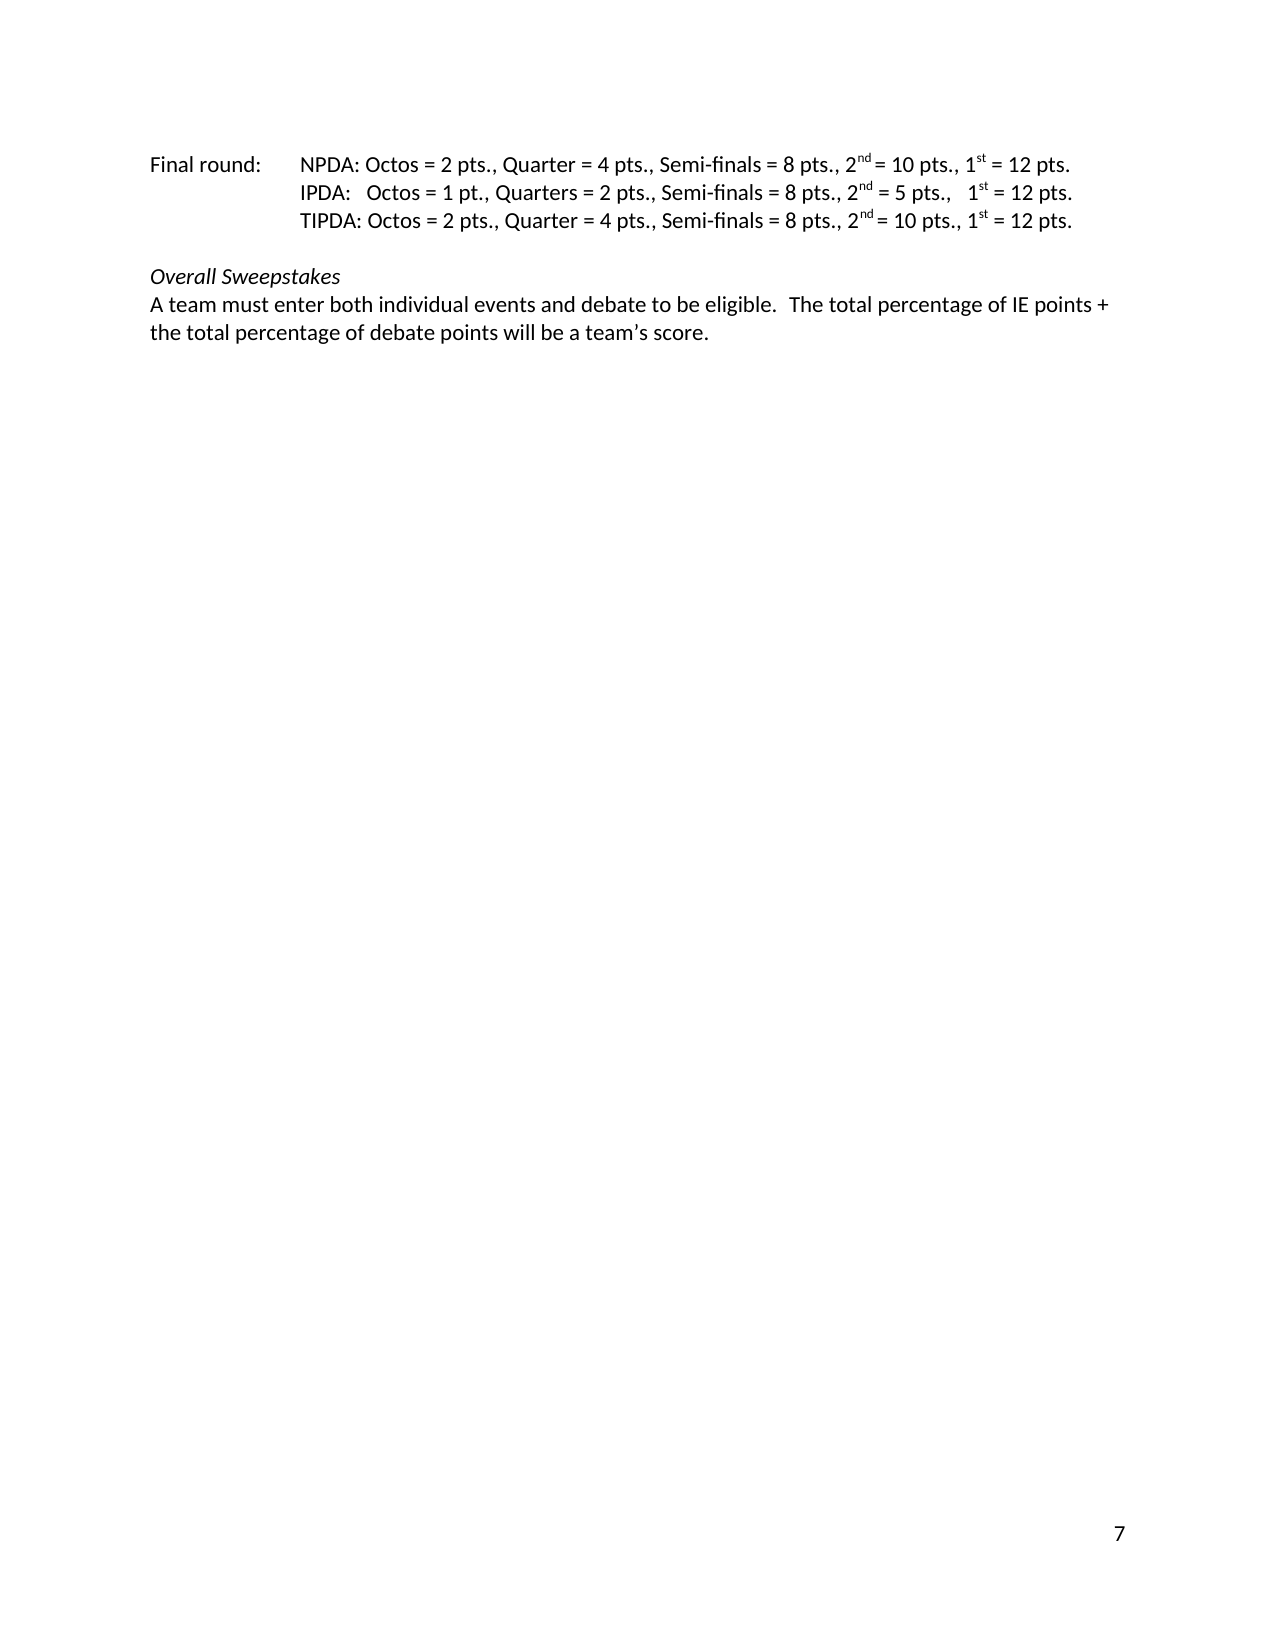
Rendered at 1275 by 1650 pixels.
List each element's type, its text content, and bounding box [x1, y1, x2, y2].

text A team must enter both individual events and debate to be eligible. The total percentage of IE points + the total percentage of debate points will be a team’s score. [150, 290, 1125, 346]
text TIPDA: Octos = 2 pts., Quarter = 4 pts., Semi-finals = 8 pts., 2nd = 10 pts., 1st = 12 pts. [225, 206, 1125, 234]
text IPDA: Octos = 1 pt., Quarters = 2 pts., Semi-finals = 8 pts., 2nd = 5 pts., 1st = 12 pts. [225, 178, 1125, 206]
text Overall Sweepstakes [150, 262, 1125, 290]
text Final round: NPDA: Octos = 2 pts., Quarter = 4 pts., Semi-finals = 8 pts., 2nd = 10 pts., 1st = 12 pts. [150, 150, 1125, 178]
